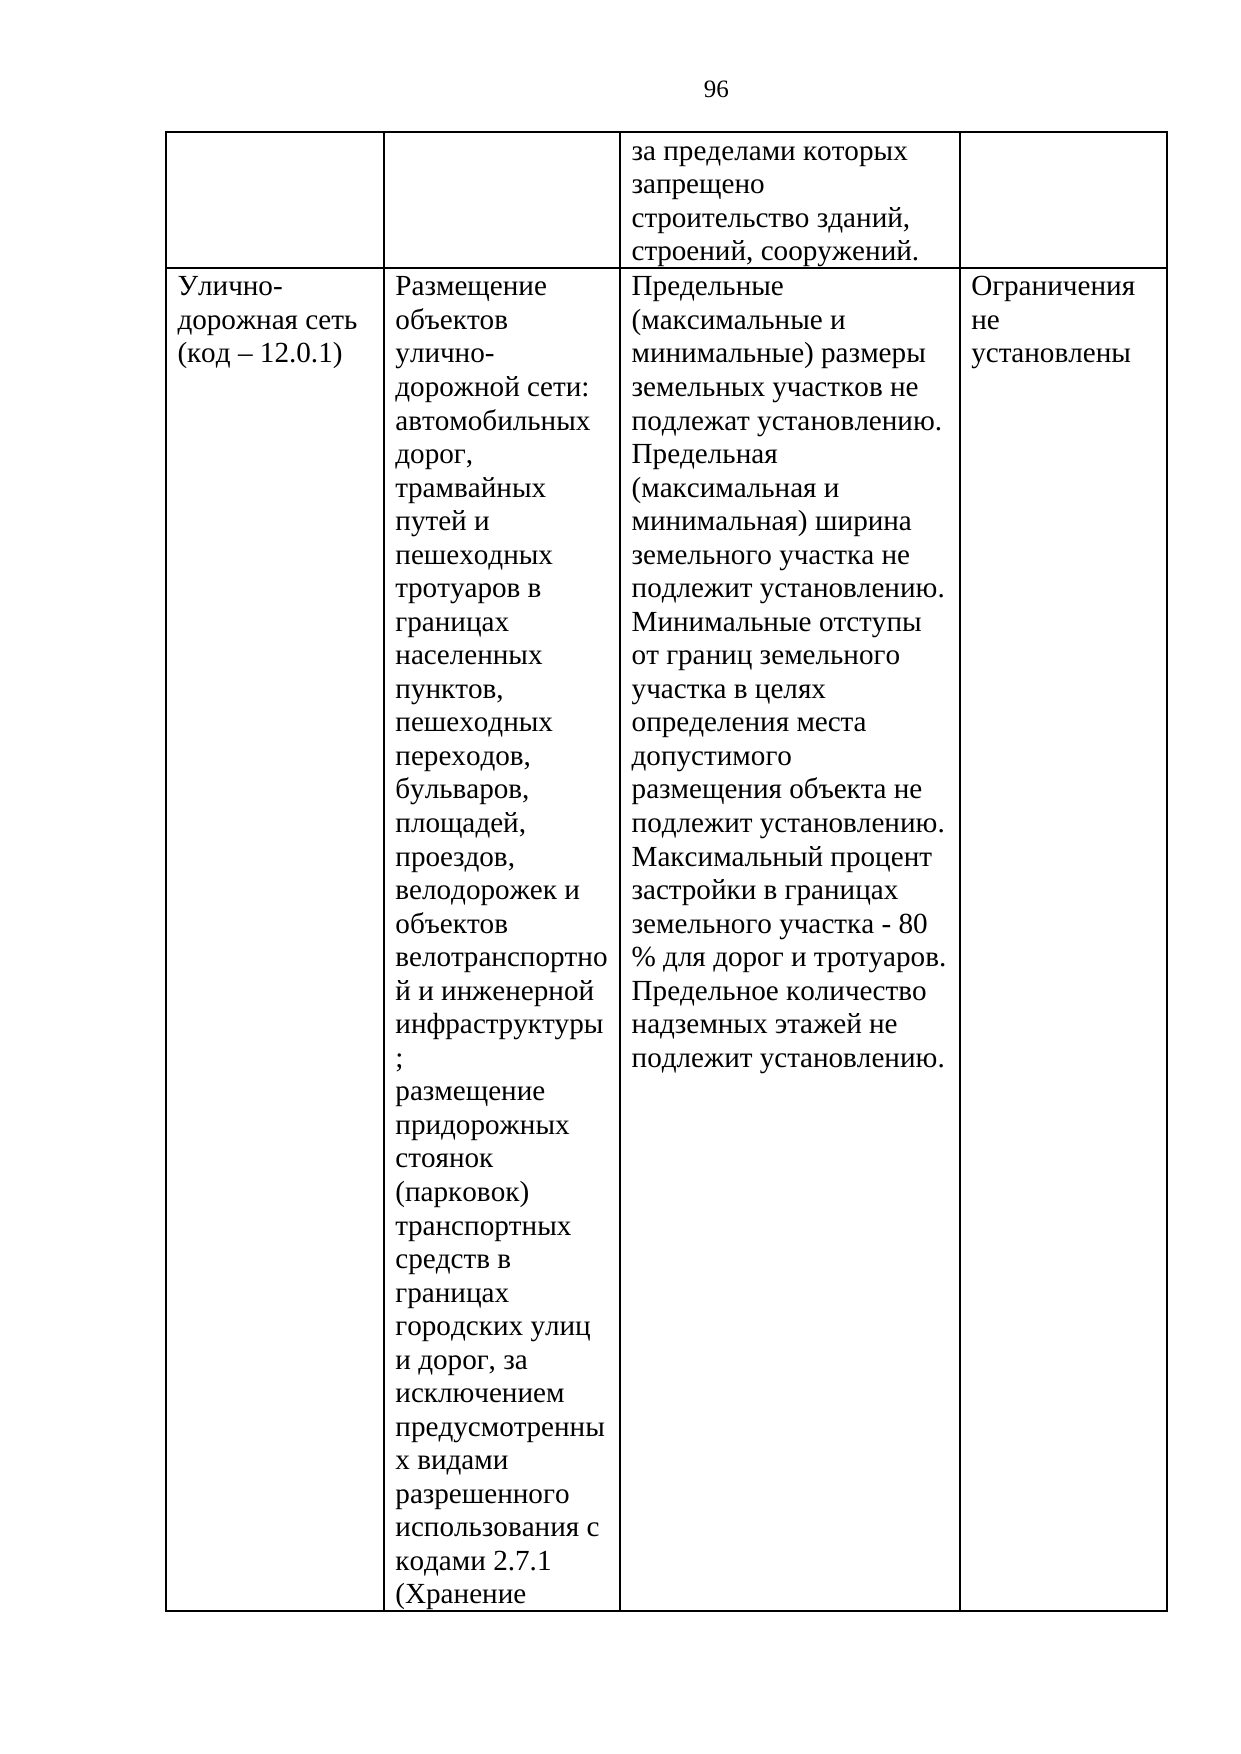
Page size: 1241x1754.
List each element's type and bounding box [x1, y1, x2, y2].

table_cell [385, 133, 619, 267]
table_cell [961, 133, 1166, 267]
table_cell [621, 269, 959, 1610]
table_cell [961, 269, 1166, 1610]
table_cell [621, 133, 959, 267]
table_cell [167, 133, 383, 267]
table_cell [385, 269, 619, 1610]
table_cell [167, 269, 383, 1610]
